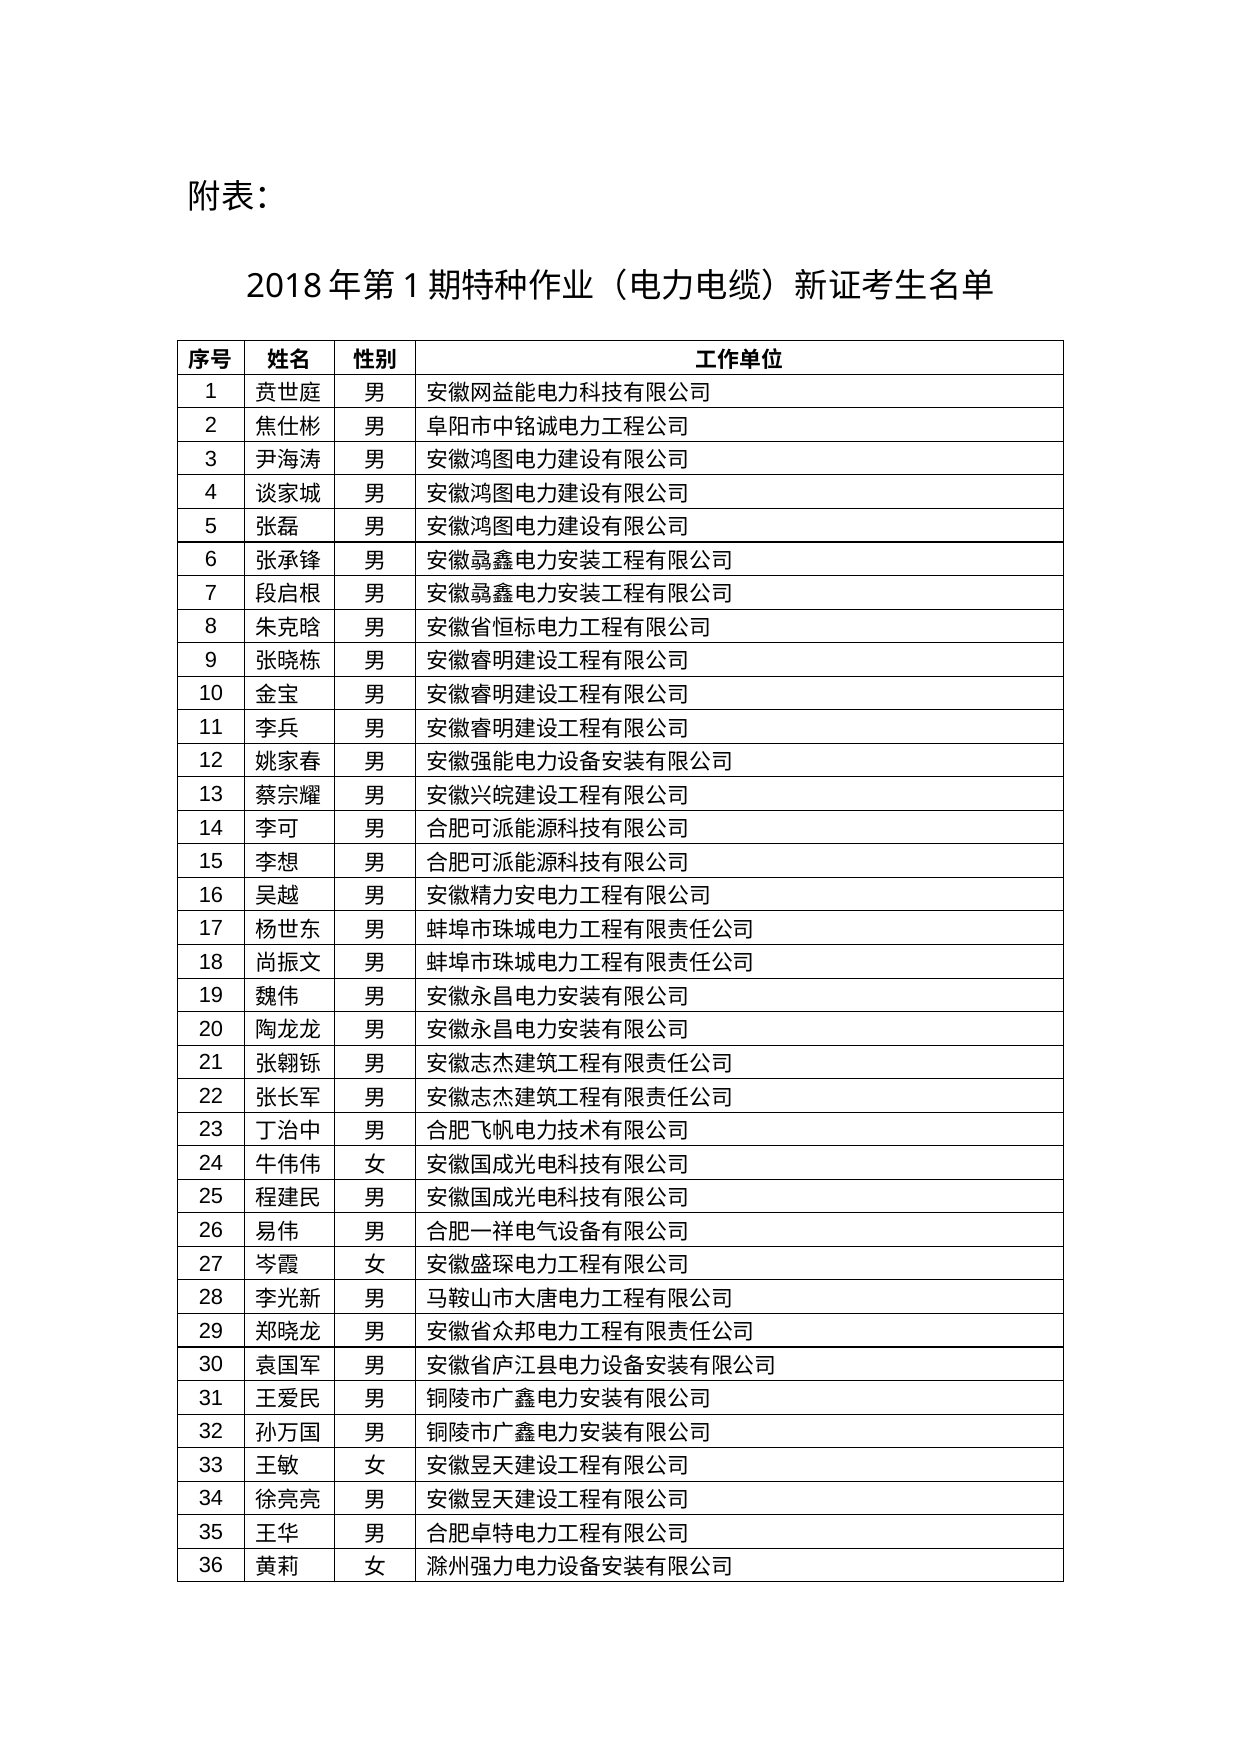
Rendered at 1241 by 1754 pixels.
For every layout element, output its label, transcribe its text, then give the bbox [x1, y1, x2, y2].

table_cell 段启根 [245, 576, 334, 608]
table_cell 12 [178, 744, 244, 776]
table_cell 程建民 [245, 1180, 334, 1212]
table_cell 女 [335, 1549, 415, 1581]
table_cell 安徽昱天建设工程有限公司 [416, 1448, 1063, 1481]
table_cell 金宝 [245, 677, 334, 709]
table_cell 安徽精力安电力工程有限公司 [416, 878, 1063, 910]
table_cell 9 [178, 643, 244, 676]
text 附表： [187, 162, 1053, 227]
table_cell 11 [178, 710, 244, 743]
table_cell 尹海涛 [245, 442, 334, 474]
table_cell 杨世东 [245, 911, 334, 944]
table_cell 23 [178, 1113, 244, 1145]
table_cell 男 [335, 945, 415, 977]
table_cell 35 [178, 1515, 244, 1548]
table_cell 男 [335, 777, 415, 810]
table_cell 33 [178, 1448, 244, 1481]
table_cell 8 [178, 610, 244, 642]
table_cell 男 [335, 1079, 415, 1112]
table_cell 安徽永昌电力安装有限公司 [416, 979, 1063, 1011]
table_cell 男 [335, 1046, 415, 1078]
table_cell 男 [335, 643, 415, 676]
table_cell 男 [335, 710, 415, 743]
table_cell 安徽鸿图电力建设有限公司 [416, 475, 1063, 508]
table_cell 男 [335, 811, 415, 843]
table_cell 28 [178, 1280, 244, 1313]
table_cell 安徽睿明建设工程有限公司 [416, 710, 1063, 743]
table_cell 男 [335, 677, 415, 709]
text 2018年第1期特种作业（电力电缆）新证考生名单 [187, 251, 1053, 316]
table_cell 合肥可派能源科技有限公司 [416, 844, 1063, 877]
table_cell 丁治中 [245, 1113, 334, 1145]
table_cell 孙万国 [245, 1415, 334, 1447]
table_cell 5 [178, 509, 244, 541]
table_cell 10 [178, 677, 244, 709]
table_cell 女 [335, 1247, 415, 1279]
table_cell 蚌埠市珠城电力工程有限责任公司 [416, 945, 1063, 977]
table_cell 王敏 [245, 1448, 334, 1481]
table_cell 男 [335, 1515, 415, 1548]
table_cell 徐亮亮 [245, 1482, 334, 1514]
table_cell 铜陵市广鑫电力安装有限公司 [416, 1381, 1063, 1413]
table_header 性别 [335, 341, 415, 374]
table_cell 男 [335, 375, 415, 407]
table_cell 尚振文 [245, 945, 334, 977]
table_cell 张磊 [245, 509, 334, 541]
table_cell 6 [178, 543, 244, 575]
table_cell 张长军 [245, 1079, 334, 1112]
table_header 姓名 [245, 341, 334, 374]
table_cell 李光新 [245, 1280, 334, 1313]
table_cell 男 [335, 1180, 415, 1212]
table_cell 李想 [245, 844, 334, 877]
table_cell 张翱铄 [245, 1046, 334, 1078]
table_cell 王华 [245, 1515, 334, 1548]
table_cell 安徽省众邦电力工程有限责任公司 [416, 1314, 1063, 1346]
table_cell 安徽骉鑫电力安装工程有限公司 [416, 543, 1063, 575]
table_cell 安徽睿明建设工程有限公司 [416, 677, 1063, 709]
table_cell 安徽盛琛电力工程有限公司 [416, 1247, 1063, 1279]
table_cell 15 [178, 844, 244, 877]
table_cell 易伟 [245, 1213, 334, 1246]
table_cell 李兵 [245, 710, 334, 743]
table_cell 男 [335, 1280, 415, 1313]
table_cell 24 [178, 1146, 244, 1179]
table_cell 铜陵市广鑫电力安装有限公司 [416, 1415, 1063, 1447]
table_cell 16 [178, 878, 244, 910]
table_cell 张晓栋 [245, 643, 334, 676]
table_cell 安徽睿明建设工程有限公司 [416, 643, 1063, 676]
table_cell 陶龙龙 [245, 1012, 334, 1044]
table_cell 姚家春 [245, 744, 334, 776]
table_cell 安徽鸿图电力建设有限公司 [416, 442, 1063, 474]
table_header 工作单位 [416, 341, 1063, 374]
table_cell 王爱民 [245, 1381, 334, 1413]
table_cell 男 [335, 979, 415, 1011]
table_cell 34 [178, 1482, 244, 1514]
table_cell 女 [335, 1448, 415, 1481]
table_cell 合肥卓特电力工程有限公司 [416, 1515, 1063, 1548]
table_cell 男 [335, 1348, 415, 1380]
table_cell 安徽国成光电科技有限公司 [416, 1180, 1063, 1212]
table_cell 焦仕彬 [245, 408, 334, 441]
table_cell 男 [335, 1381, 415, 1413]
table_cell 男 [335, 1012, 415, 1044]
table_cell 22 [178, 1079, 244, 1112]
table_cell 19 [178, 979, 244, 1011]
table_cell 男 [335, 911, 415, 944]
table_cell 14 [178, 811, 244, 843]
table_cell 滁州强力电力设备安装有限公司 [416, 1549, 1063, 1581]
table_cell 男 [335, 509, 415, 541]
table_cell 男 [335, 1113, 415, 1145]
table_cell 女 [335, 1146, 415, 1179]
table_cell 李可 [245, 811, 334, 843]
table_cell 岑霞 [245, 1247, 334, 1279]
table_cell 30 [178, 1348, 244, 1380]
table_cell 男 [335, 442, 415, 474]
table_cell 安徽昱天建设工程有限公司 [416, 1482, 1063, 1514]
table_cell 黄莉 [245, 1549, 334, 1581]
table_cell 谈家城 [245, 475, 334, 508]
table_cell 32 [178, 1415, 244, 1447]
table_cell 男 [335, 1415, 415, 1447]
table_cell 袁国军 [245, 1348, 334, 1380]
table_cell 男 [335, 744, 415, 776]
table_cell 7 [178, 576, 244, 608]
table_header 序号 [178, 341, 244, 374]
table_cell 安徽志杰建筑工程有限责任公司 [416, 1079, 1063, 1112]
table_cell 安徽国成光电科技有限公司 [416, 1146, 1063, 1179]
table_cell 合肥飞帆电力技术有限公司 [416, 1113, 1063, 1145]
table_cell 合肥可派能源科技有限公司 [416, 811, 1063, 843]
table_cell 男 [335, 844, 415, 877]
table_cell 21 [178, 1046, 244, 1078]
table_cell 蔡宗耀 [245, 777, 334, 810]
table_cell 贲世庭 [245, 375, 334, 407]
table_cell 17 [178, 911, 244, 944]
table_cell 安徽省庐江县电力设备安装有限公司 [416, 1348, 1063, 1380]
table_cell 安徽鸿图电力建设有限公司 [416, 509, 1063, 541]
table_cell 安徽永昌电力安装有限公司 [416, 1012, 1063, 1044]
table_cell 27 [178, 1247, 244, 1279]
table_cell 牛伟伟 [245, 1146, 334, 1179]
table_cell 3 [178, 442, 244, 474]
table_cell 男 [335, 1482, 415, 1514]
table_cell 1 [178, 375, 244, 407]
table_cell 马鞍山市大唐电力工程有限公司 [416, 1280, 1063, 1313]
table_cell 朱克晗 [245, 610, 334, 642]
table_cell 18 [178, 945, 244, 977]
table_cell 张承锋 [245, 543, 334, 575]
table_cell 安徽兴皖建设工程有限公司 [416, 777, 1063, 810]
table_cell 合肥一祥电气设备有限公司 [416, 1213, 1063, 1246]
table_cell 男 [335, 475, 415, 508]
table_cell 男 [335, 1213, 415, 1246]
table_cell 25 [178, 1180, 244, 1212]
table_cell 安徽网益能电力科技有限公司 [416, 375, 1063, 407]
table_cell 魏伟 [245, 979, 334, 1011]
table_cell 4 [178, 475, 244, 508]
table_cell 29 [178, 1314, 244, 1346]
table_cell 男 [335, 576, 415, 608]
table_cell 36 [178, 1549, 244, 1581]
table_cell 2 [178, 408, 244, 441]
table_cell 男 [335, 408, 415, 441]
table_cell 男 [335, 878, 415, 910]
table_cell 13 [178, 777, 244, 810]
table_cell 吴越 [245, 878, 334, 910]
table_cell 安徽强能电力设备安装有限公司 [416, 744, 1063, 776]
table_cell 安徽骉鑫电力安装工程有限公司 [416, 576, 1063, 608]
table_cell 20 [178, 1012, 244, 1044]
table_cell 26 [178, 1213, 244, 1246]
table_cell 安徽志杰建筑工程有限责任公司 [416, 1046, 1063, 1078]
table_cell 男 [335, 1314, 415, 1346]
table_cell 阜阳市中铭诚电力工程公司 [416, 408, 1063, 441]
table_cell 男 [335, 543, 415, 575]
table_cell 安徽省恒标电力工程有限公司 [416, 610, 1063, 642]
table_cell 蚌埠市珠城电力工程有限责任公司 [416, 911, 1063, 944]
table_cell 男 [335, 610, 415, 642]
table_cell 郑晓龙 [245, 1314, 334, 1346]
table_cell 31 [178, 1381, 244, 1413]
